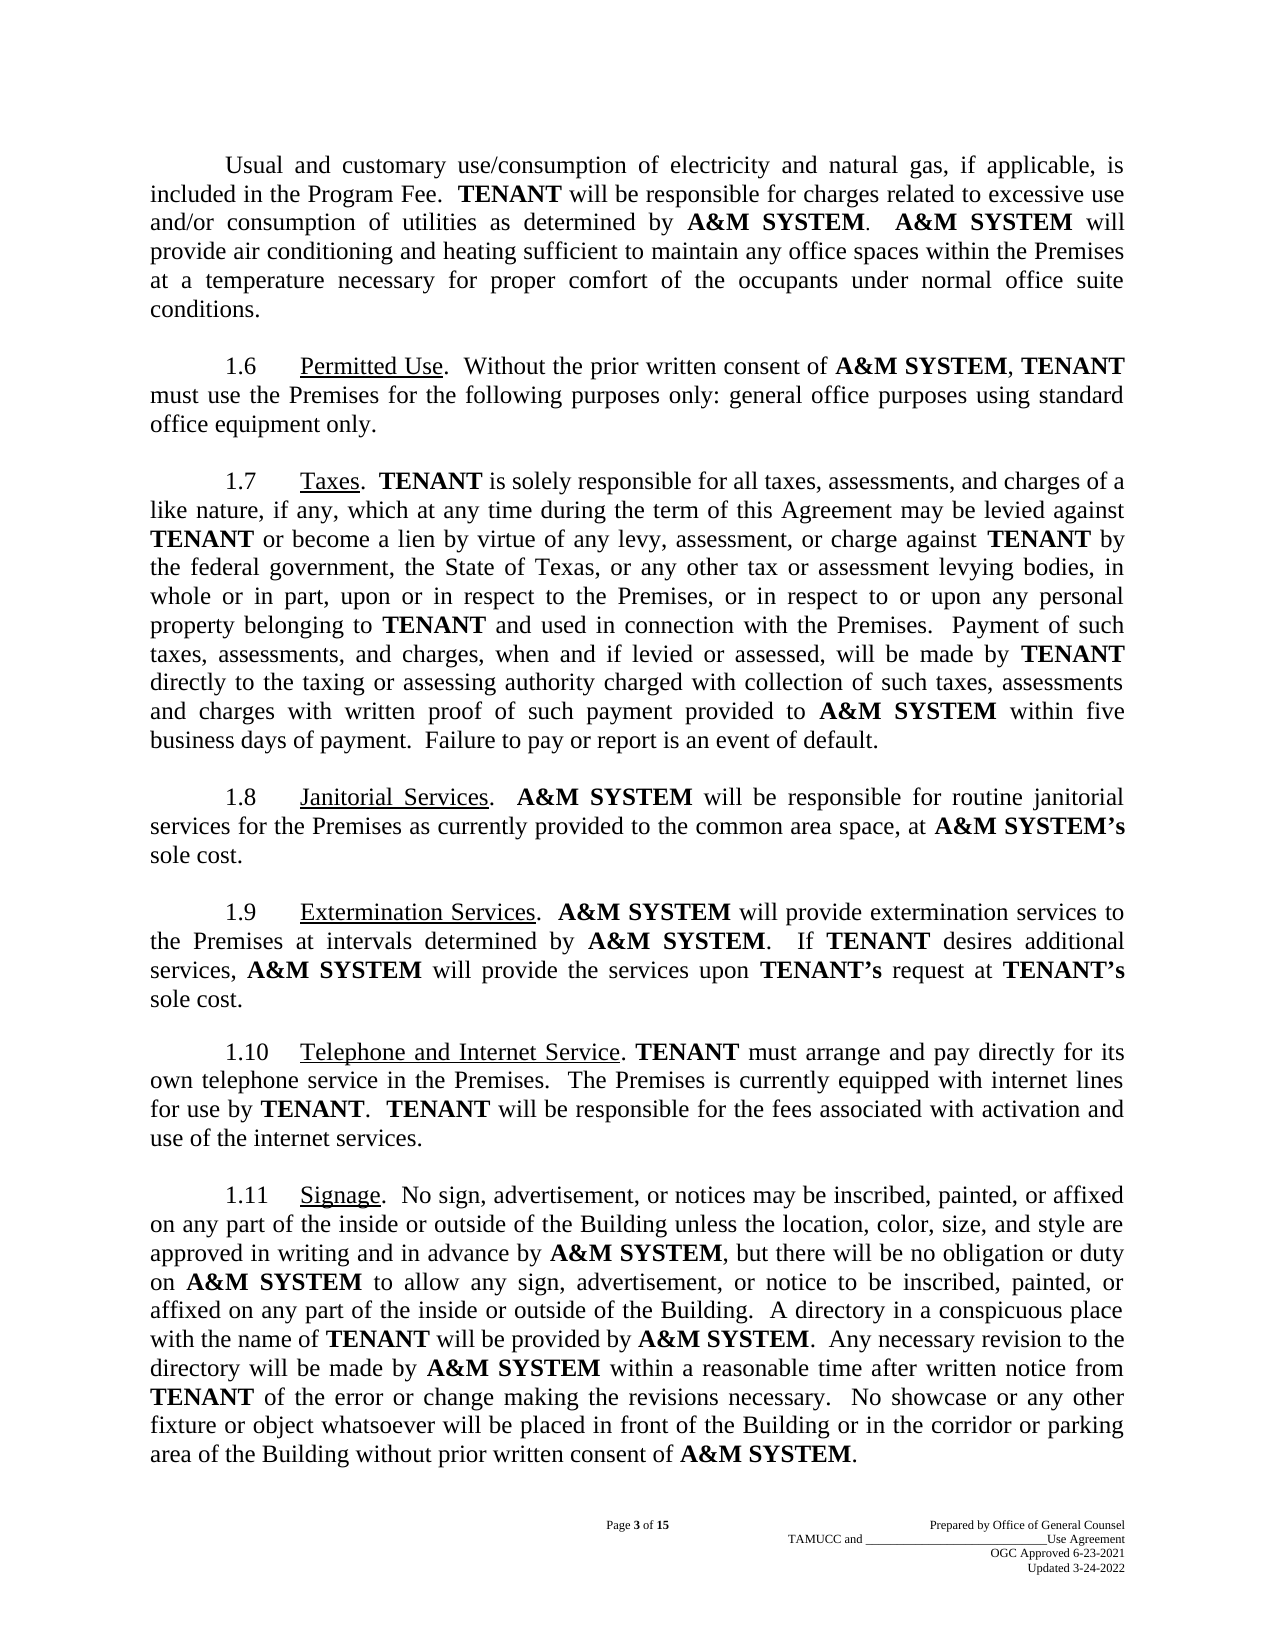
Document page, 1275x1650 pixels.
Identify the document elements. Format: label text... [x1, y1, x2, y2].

text 1.10 Telephone and Internet Service. TENANT must arrange and pay directly for its own telephone service in the Premises. The Premises is currently equipped with internet lines for use by TENANT. TENANT will be responsible for the fees associated with activation and use of the internet services. [150, 1037, 1125, 1152]
text 1.9 Extermination Services. A&M SYSTEM will provide extermination services to the Premises at intervals determined by A&M SYSTEM. If TENANT desires additional services, A&M SYSTEM will provide the services upon TENANT’s request at TENANT’s sole cost. [150, 897, 1125, 1012]
text Usual and customary use/consumption of electricity and natural gas, if applicable, is included in the Program Fee. TENANT will be responsible for charges related to excessive use and/or consumption of utilities as determined by A&M SYSTEM. A&M SYSTEM will provide air conditioning and heating sufficient to maintain any office spaces within the Premises at a temperature necessary for proper comfort of the occupants under normal office suite conditions. [150, 150, 1125, 322]
text 1.7 Taxes. TENANT is solely responsible for all taxes, assessments, and charges of a like nature, if any, which at any time during the term of this Agreement may be levied against TENANT or become a lien by virtue of any levy, assessment, or charge against TENANT by the federal government, the State of Texas, or any other tax or assessment levying bodies, in whole or in part, upon or in respect to the Premises, or in respect to or upon any personal property belonging to TENANT and used in connection with the Premises. Payment of such taxes, assessments, and charges, when and if levied or assessed, will be made by TENANT directly to the taxing or assessing authority charged with collection of such taxes, assessments and charges with written proof of such payment provided to A&M SYSTEM within five business days of payment. Failure to pay or report is an event of default. [150, 466, 1125, 754]
text 1.8 Janitorial Services. A&M SYSTEM will be responsible for routine janitorial services for the Premises as currently provided to the common area space, at A&M SYSTEM’s sole cost. [150, 782, 1125, 869]
text 1.6 Permitted Use. Without the prior written consent of A&M SYSTEM, TENANT must use the Premises for the following purposes only: general office purposes using standard office equipment only. [150, 351, 1125, 437]
text 1.11 Signage. No sign, advertisement, or notices may be inscribed, painted, or affixed on any part of the inside or outside of the Building unless the location, color, size, and style are approved in writing and in advance by A&M SYSTEM, but there will be no obligation or duty on A&M SYSTEM to allow any sign, advertisement, or notice to be inscribed, painted, or affixed on any part of the inside or outside of the Building. A directory in a conspicuous place with the name of TENANT will be provided by A&M SYSTEM. Any necessary revision to the directory will be made by A&M SYSTEM within a reasonable time after written notice from TENANT of the error or change making the revisions necessary. No showcase or any other fixture or object whatsoever will be placed in front of the Building or in the corridor or parking area of the Building without prior written consent of A&M SYSTEM. [150, 1180, 1125, 1468]
